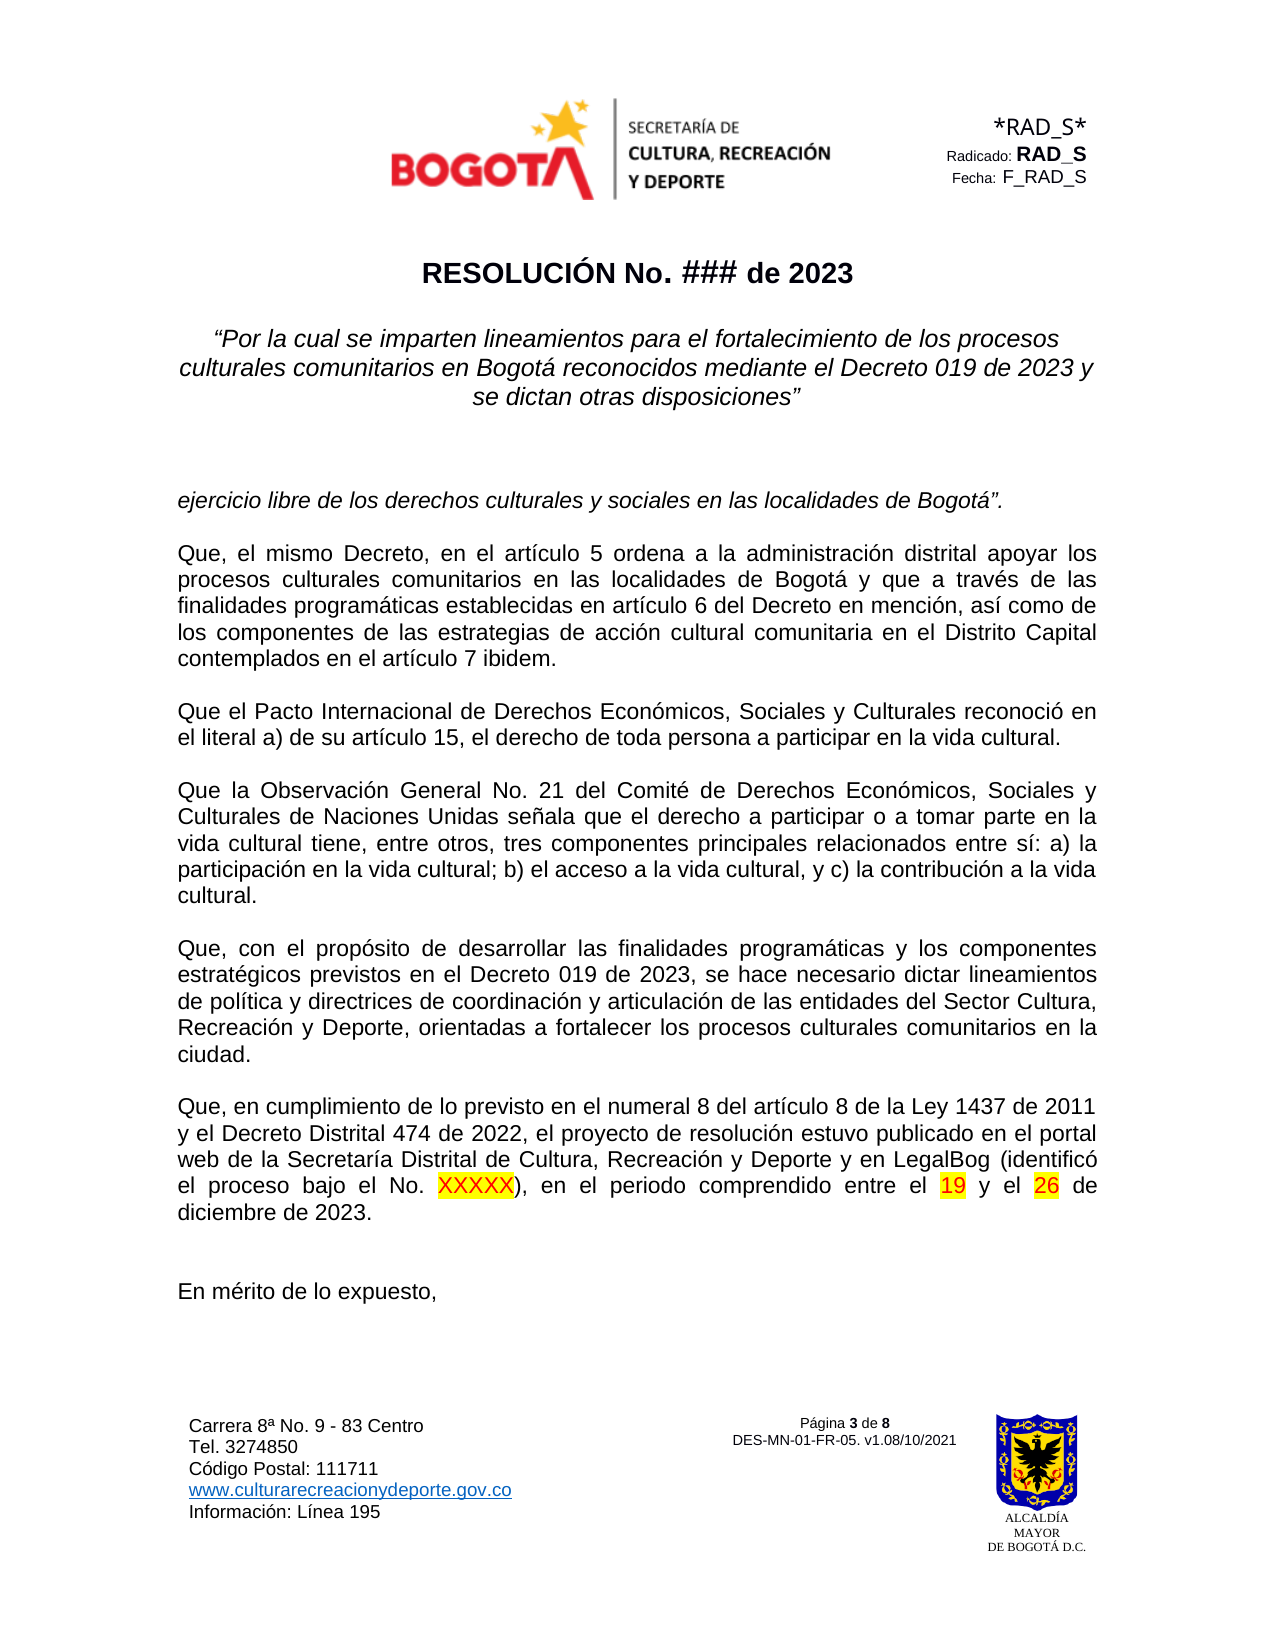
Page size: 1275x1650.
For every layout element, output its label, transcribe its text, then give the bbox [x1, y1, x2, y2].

text Que el Pacto Internacional de Derechos Económicos, Sociales y Culturales reconoció en el literal a) de su artículo 15, el derecho de toda persona a participar en la vida cultural. [177, 698, 1098, 751]
picture [996, 1414, 1078, 1511]
text Que, en cumplimiento de lo previsto en el numeral 8 del artículo 8 de la Ley 1437 de 2011 y el Decreto Distrital 474 de 2022, el proyecto de resolución estuvo publicado en el portal web de la Secretaría Distrital de Cultura, Recreación y Deporte y en LegalBog (identificó el proceso bajo el No. XXXXX), en el periodo comprendido entre el 19 y el 26 de diciembre de 2023. [177, 1093, 1098, 1225]
text Que, el mismo Decreto, en el artículo 5 ordena a la administración distrital apoyar los procesos culturales comunitarios en las localidades de Bogotá y que a través de las finalidades programáticas establecidas en artículo 6 del Decreto en mención, así como de los componentes de las estrategias de acción cultural comunitaria en el Distrito Capital contemplados en el artículo 7 ibidem. [177, 540, 1098, 672]
picture [391, 98, 831, 200]
text Que, con el propósito de desarrollar las finalidades programáticas y los componentes estratégicos previstos en el Decreto 019 de 2023, se hace necesario dictar lineamientos de política y directrices de coordinación y articulación de las entidades del Sector Cultura, Recreación y Deporte, orientadas a fortalecer los procesos culturales comunitarios en la ciudad. [177, 935, 1098, 1067]
text Que la Observación General No. 21 del Comité de Derechos Económicos, Sociales y Culturales de Naciones Unidas señala que el derecho a participar o a tomar parte en la vida cultural tiene, entre otros, tres componentes principales relacionados entre sí: a) la participación en la vida cultural; b) el acceso a la vida cultural, y c) la contribución a la vida cultural. [177, 777, 1098, 909]
text En mérito de lo expuesto, [177, 1278, 1098, 1304]
